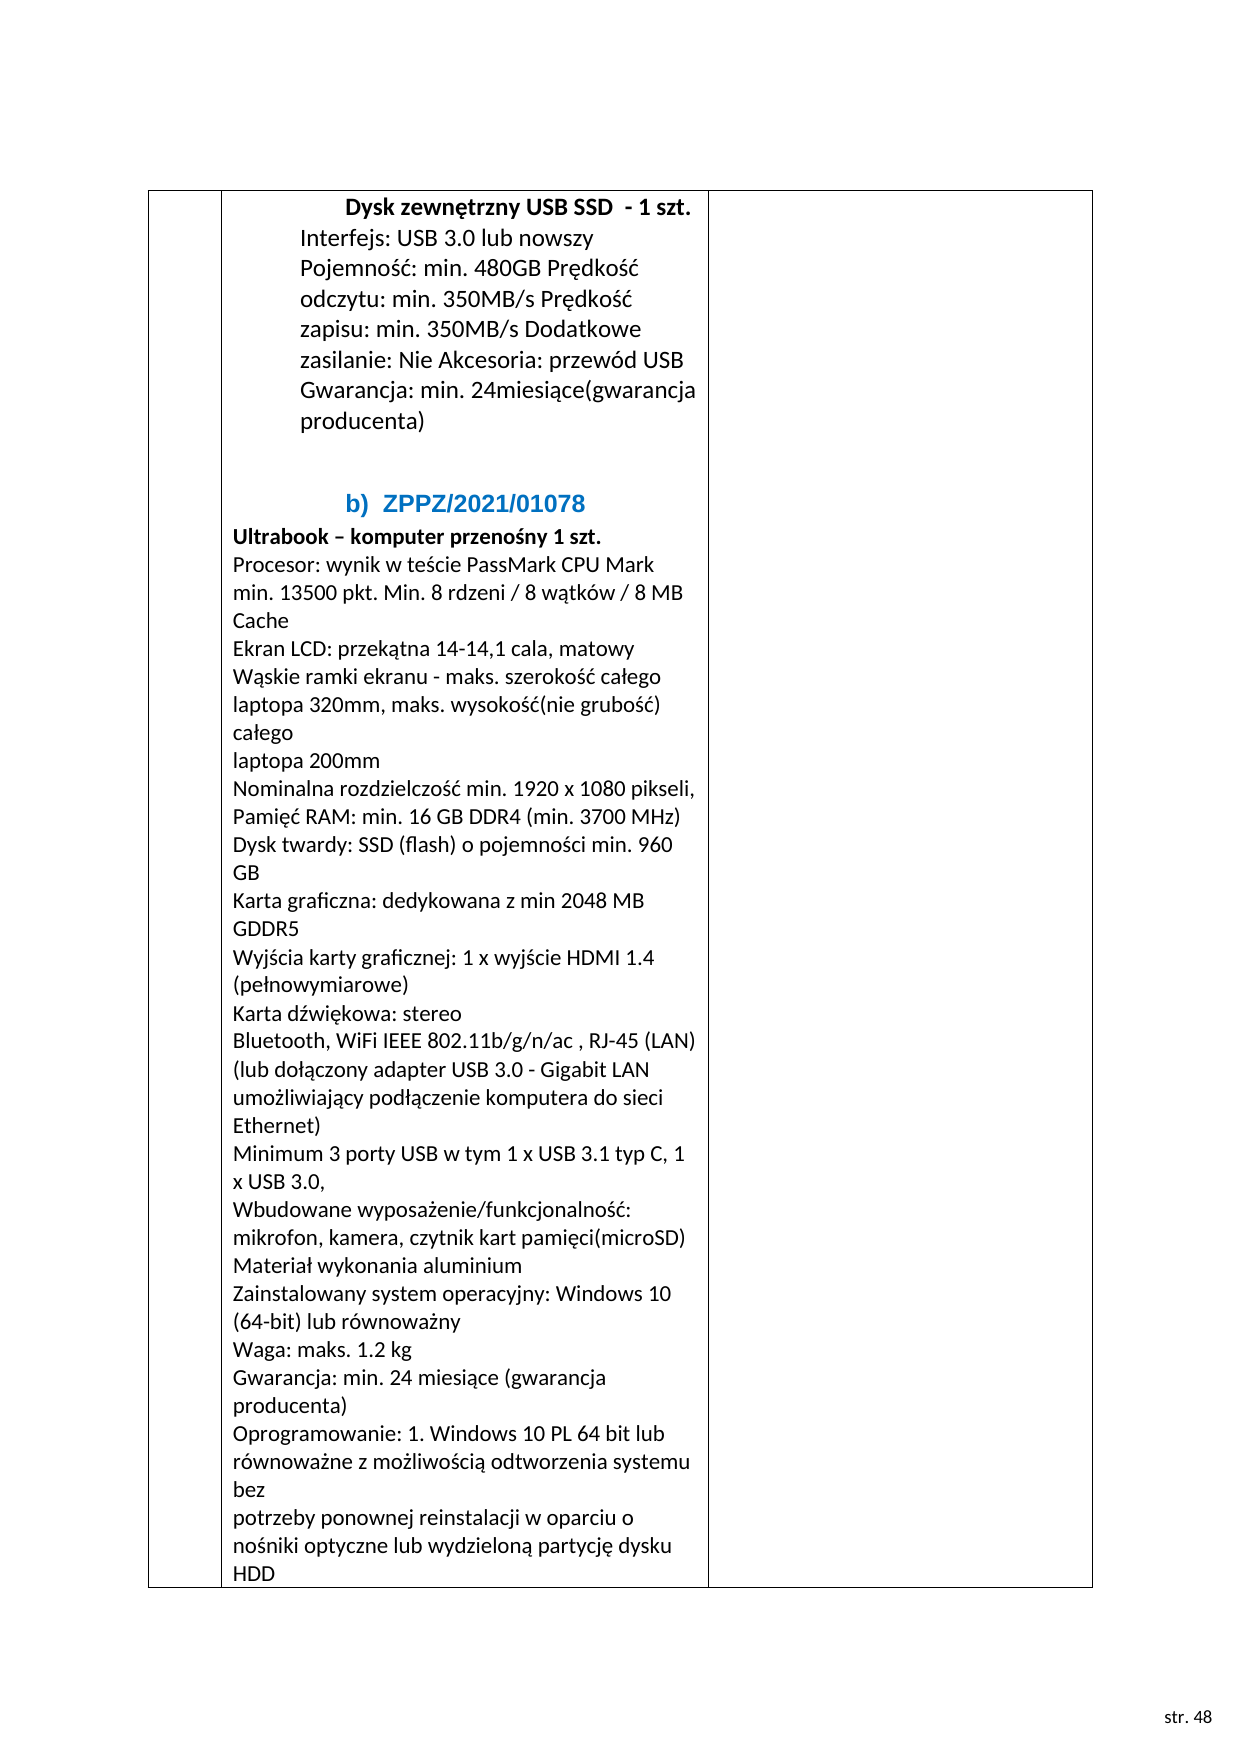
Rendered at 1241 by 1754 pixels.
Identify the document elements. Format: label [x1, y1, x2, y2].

table_cell [222, 191, 708, 1587]
table_cell [709, 191, 1092, 1587]
table_cell [149, 191, 221, 1587]
